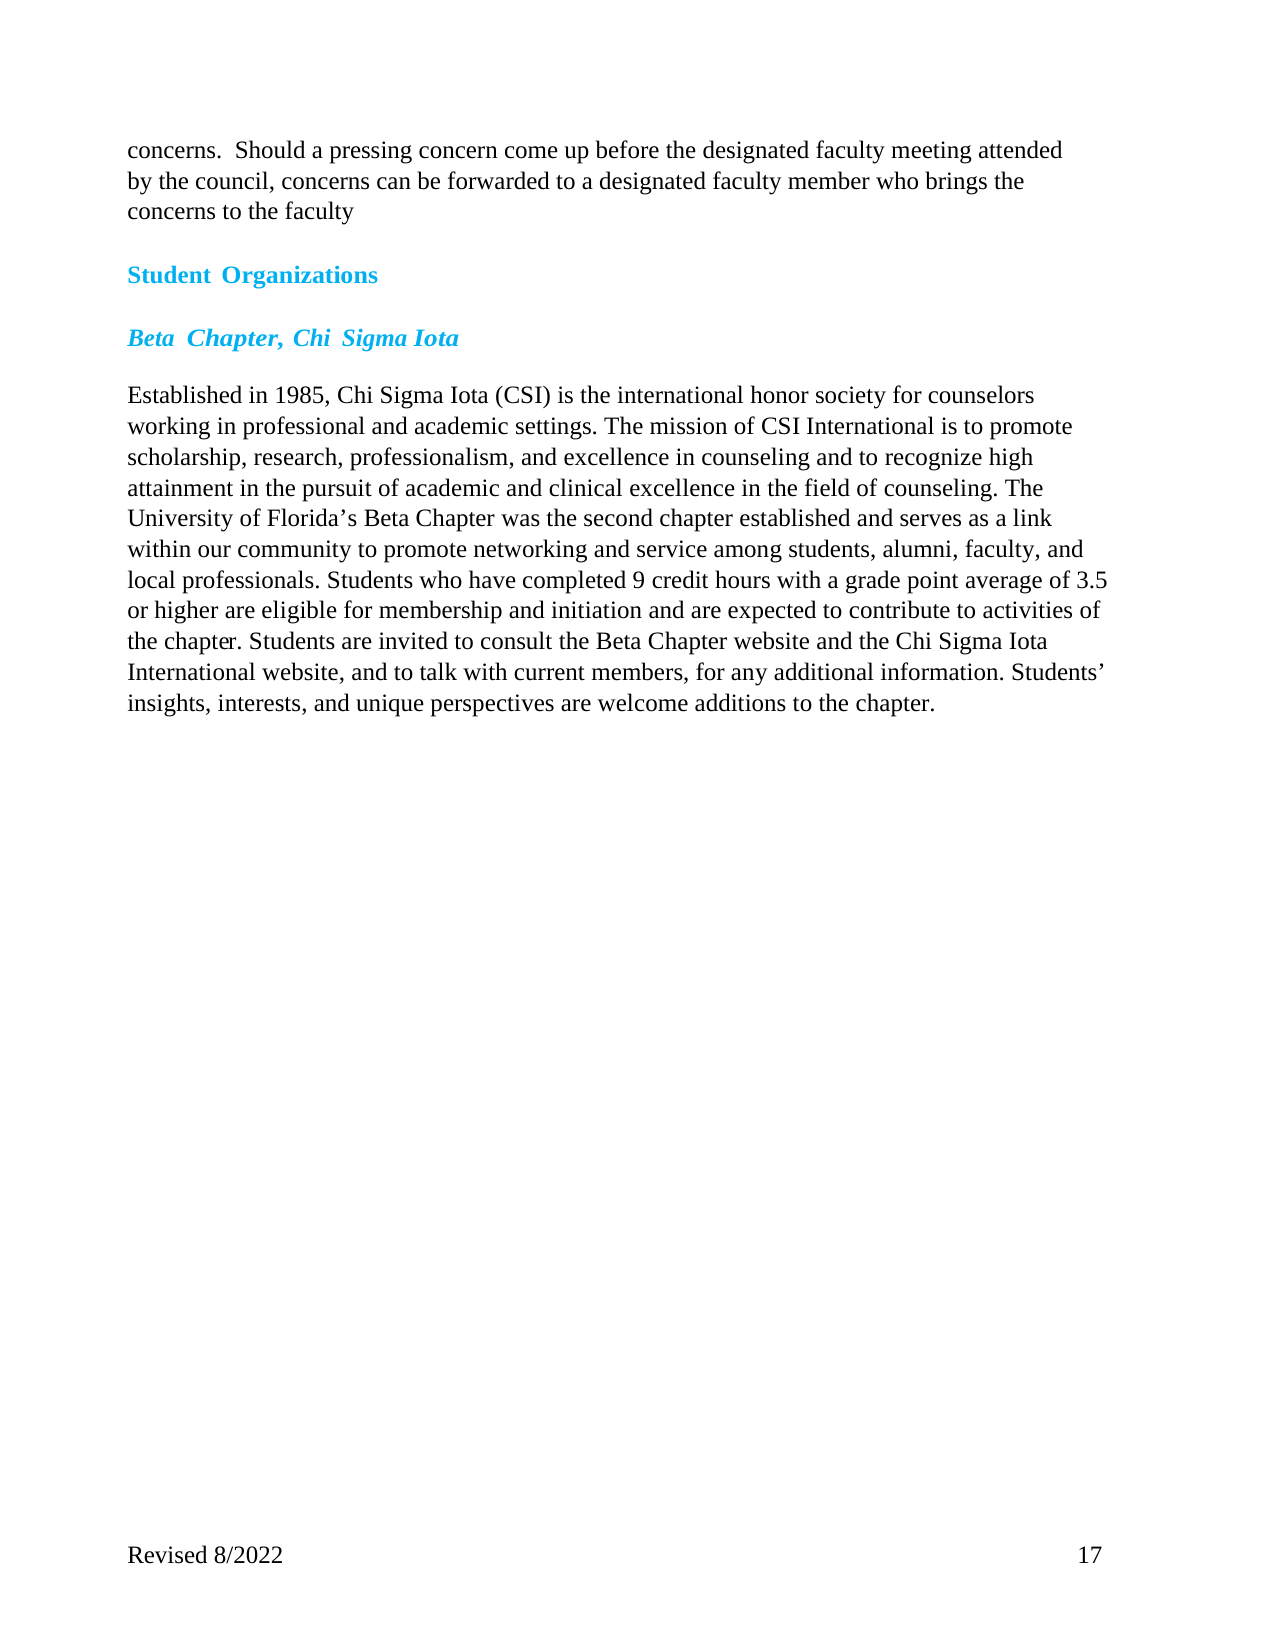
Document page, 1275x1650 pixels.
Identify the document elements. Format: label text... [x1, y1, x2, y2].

subtitle Beta Chapter, Chi Sigma Iota [127, 323, 1127, 351]
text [127, 135, 1092, 225]
subtitle Student Organizations [127, 261, 1127, 289]
text Established in 1985, Chi Sigma Iota (CSI) is the international honor society for counselors working in professional and academic settings. The mission of CSI International is to promote scholarship, research, professionalism, and excellence in counseling and to recognize high attainment in the pursuit of academic and clinical excellence in the field of counseling. The University of Florida’s Beta Chapter was the second chapter established and serves as a link within our community to promote networking and service among students, alumni, faculty, and local professionals. Students who have completed 9 credit hours with a grade point average of 3.5 or higher are eligible for membership and initiation and are expected to contribute to activities of the chapter. Students are invited to consult the Beta Chapter website and the Chi Sigma Iota International website, and to talk with current members, for any additional information. Students’ insights, interests, and unique perspectives are welcome additions to the chapter. [127, 381, 1122, 717]
